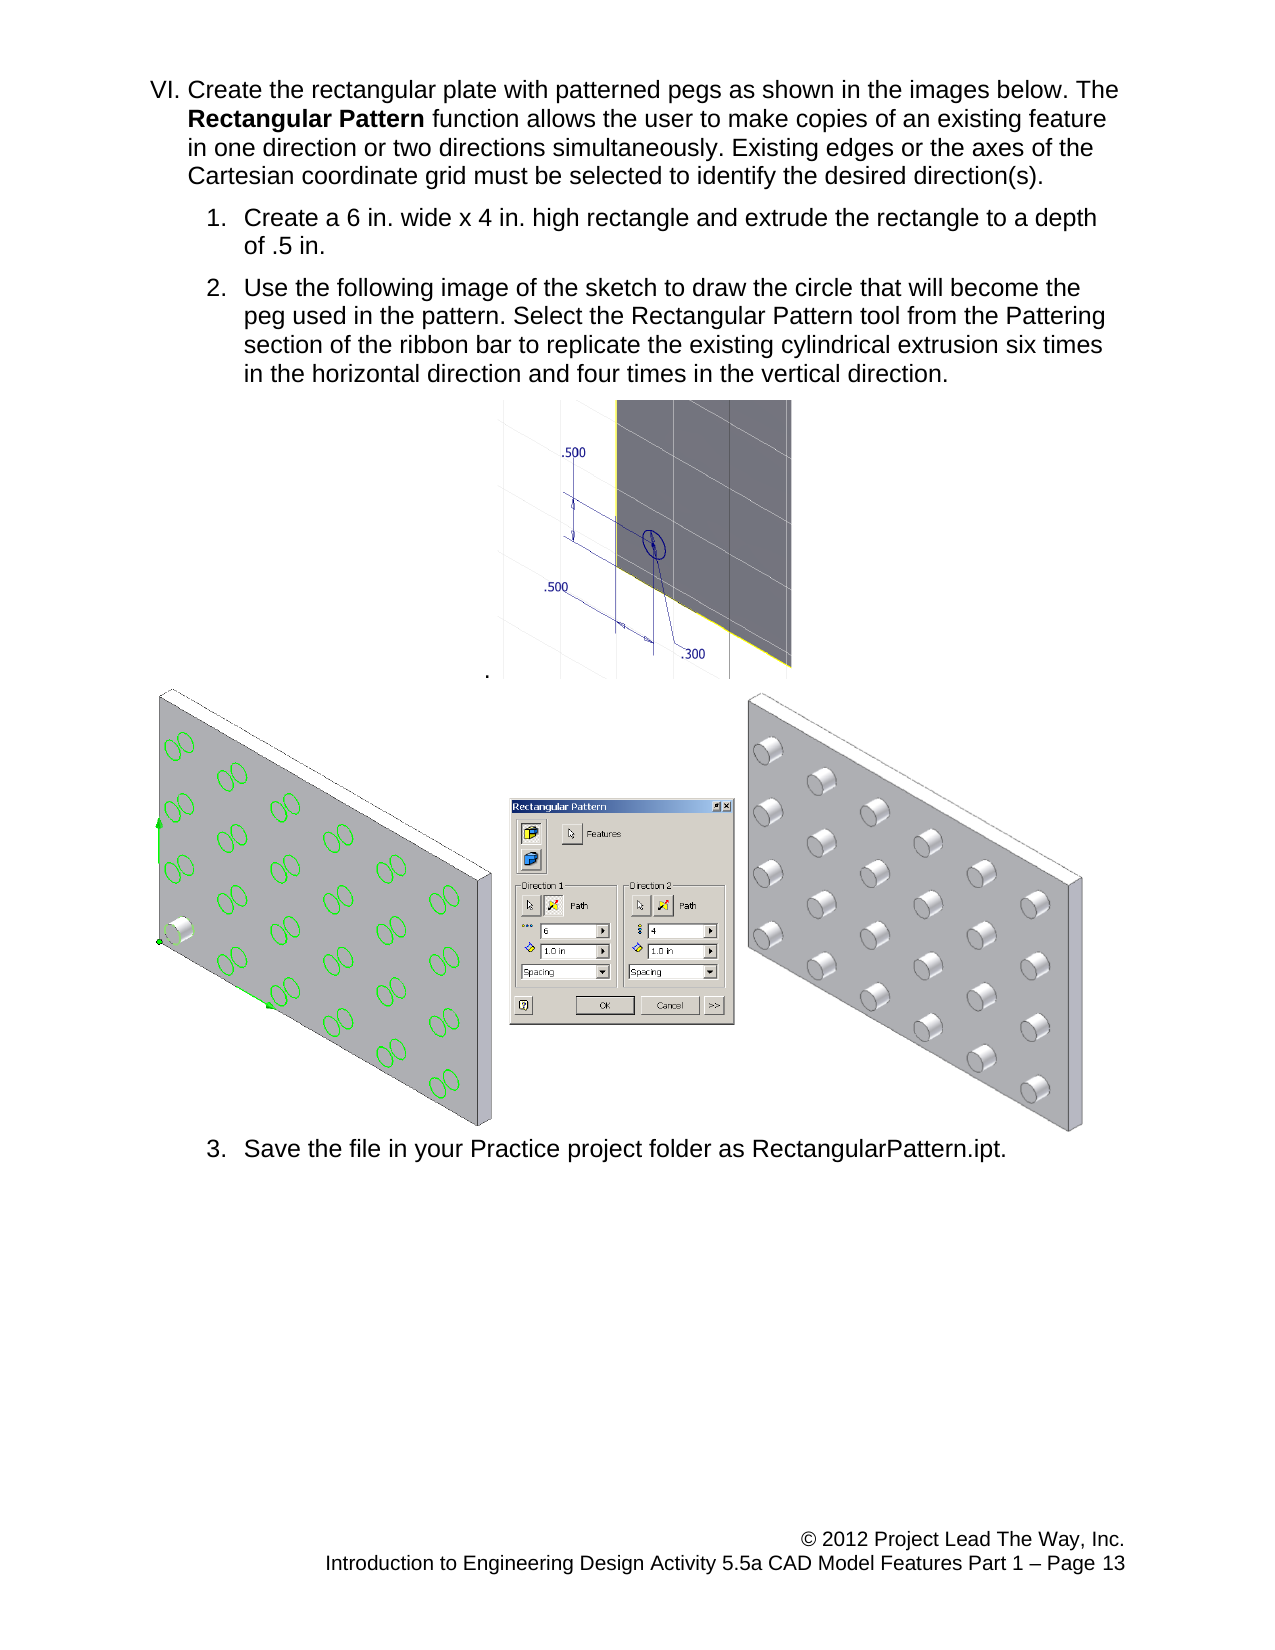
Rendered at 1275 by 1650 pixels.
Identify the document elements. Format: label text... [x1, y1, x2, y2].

text Create the rectangular plate with patterned pegs as shown in the images below. The Rectangular Pattern function allows the user to make copies of an existing feature in one direction or two directions simultaneously. Existing edges or the axes of the Cartesian coordinate grid must be selected to identify the desired direction(s). [150, 75, 1125, 190]
picture [497, 400, 792, 679]
picture [150, 683, 1093, 1134]
list Create a 6 in. wide x 4 in. high rectangle and extrude the rectangle to a depth of .5 in. [206, 202, 1125, 260]
list Use the following image of the sketch to draw the circle that will become the peg used in the pattern. Select the Rectangular Pattern tool from the Pattering section of the ribbon bar to replicate the existing cylindrical extrusion six times in the horizontal direction and four times in the vertical direction. [206, 272, 1125, 387]
list Save the file in your Practice project folder as RectangularPattern.ipt. [206, 1134, 1125, 1162]
